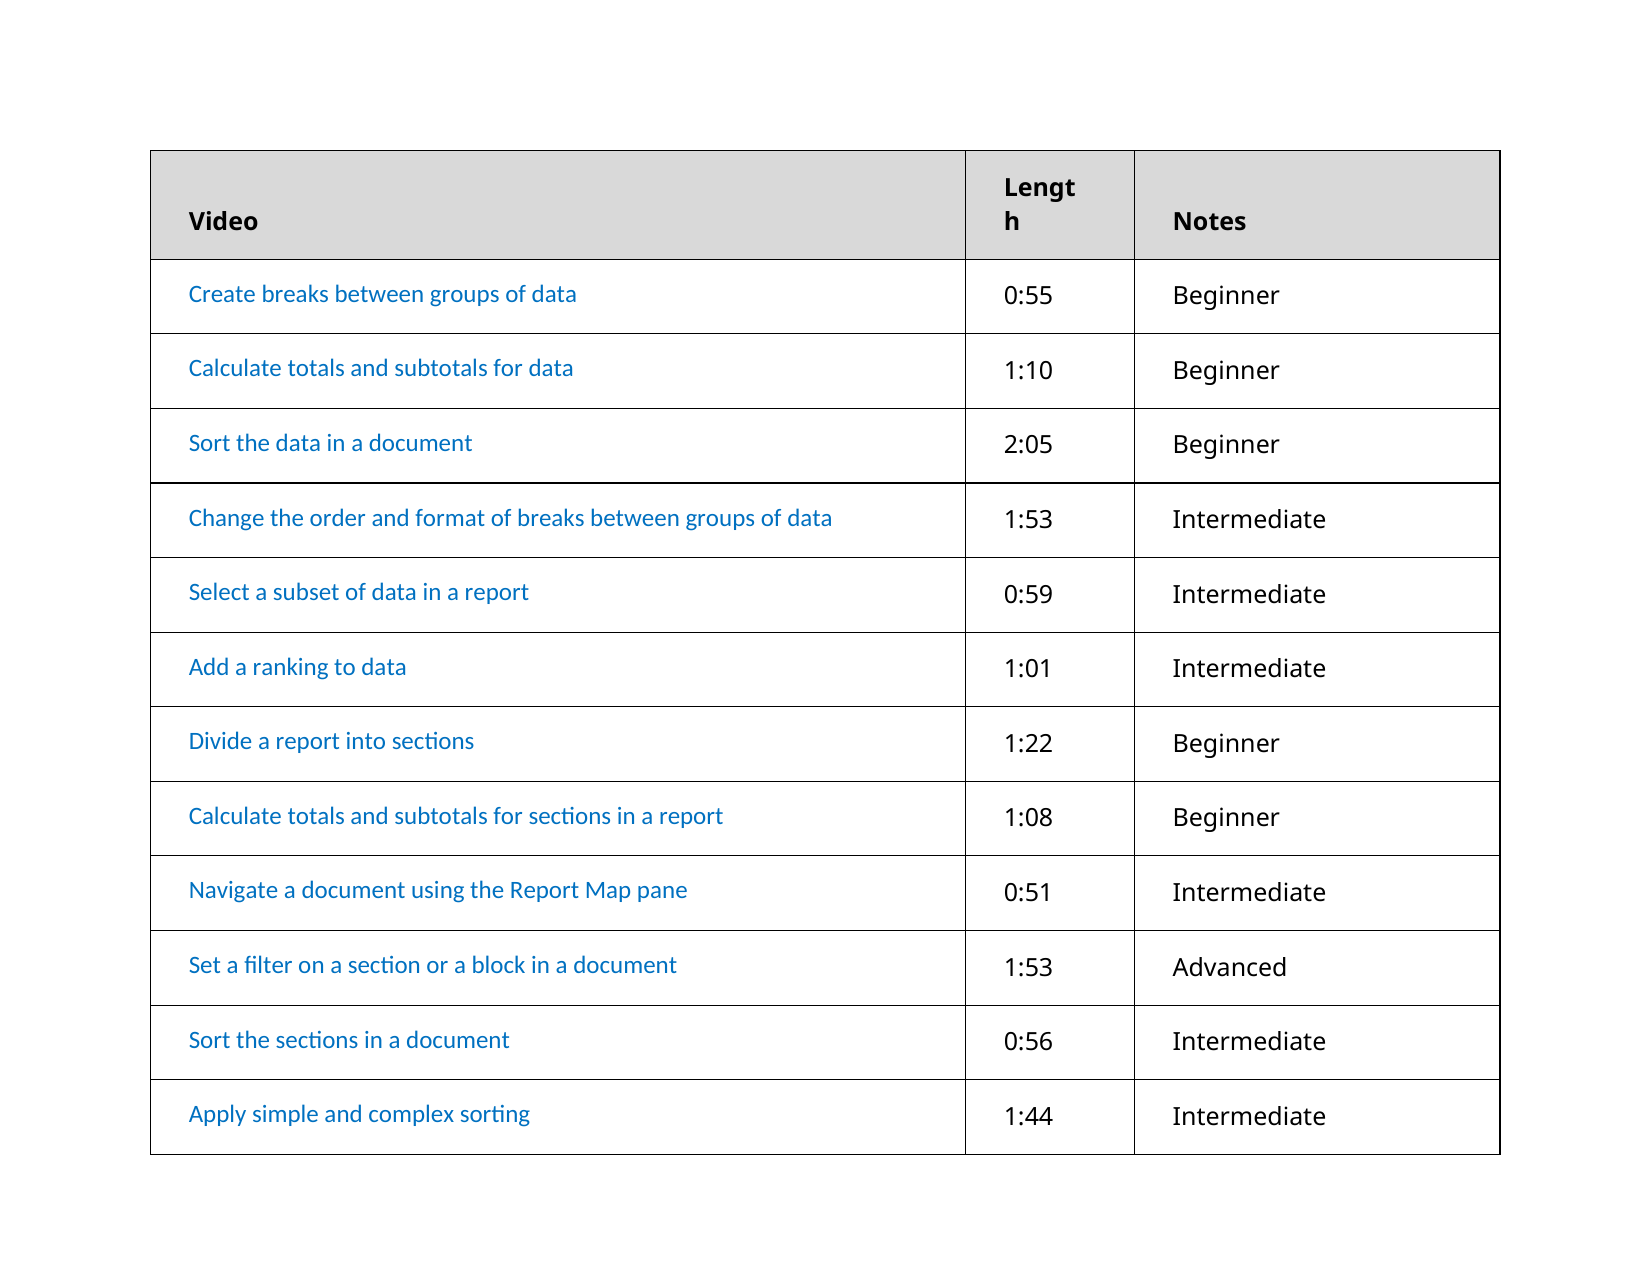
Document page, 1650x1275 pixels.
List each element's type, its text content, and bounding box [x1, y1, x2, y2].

table_cell Intermediate [1135, 558, 1499, 632]
table_cell Beginner [1135, 707, 1499, 781]
table_cell Change the order and format of breaks between groups of data [151, 484, 965, 557]
table_cell 0:55 [966, 260, 1134, 333]
table_cell Calculate totals and subtotals for data [151, 334, 965, 408]
table_cell Calculate totals and subtotals for sections in a report [151, 782, 965, 855]
table_cell Beginner [1135, 409, 1499, 482]
table_cell Navigate a document using the Report Map pane [151, 856, 965, 930]
table_cell 1:01 [966, 633, 1134, 706]
table_cell Add a ranking to data [151, 633, 965, 706]
table_cell Beginner [1135, 782, 1499, 855]
table_cell Create breaks between groups of data [151, 260, 965, 333]
table_cell Advanced [1135, 931, 1499, 1004]
table_cell 1:10 [966, 334, 1134, 408]
table_cell Divide a report into sections [151, 707, 965, 781]
table_cell 1:44 [966, 1080, 1134, 1154]
table_cell Set a filter on a section or a block in a document [151, 931, 965, 1004]
table_cell 2:05 [966, 409, 1134, 482]
table_cell Beginner [1135, 260, 1499, 333]
table_cell Beginner [1135, 334, 1499, 408]
table_header Length [966, 151, 1134, 259]
table_header Notes [1135, 151, 1499, 259]
table_cell 0:51 [966, 856, 1134, 930]
table_cell 0:56 [966, 1006, 1134, 1079]
table_cell Sort the data in a document [151, 409, 965, 482]
table_cell 0:59 [966, 558, 1134, 632]
table_cell 1:53 [966, 484, 1134, 557]
table_cell Sort the sections in a document [151, 1006, 965, 1079]
table_cell Intermediate [1135, 633, 1499, 706]
table_cell Apply simple and complex sorting [151, 1080, 965, 1154]
table_cell Select a subset of data in a report [151, 558, 965, 632]
table_cell 1:22 [966, 707, 1134, 781]
table_cell Intermediate [1135, 856, 1499, 930]
table_cell 1:08 [966, 782, 1134, 855]
table_cell Intermediate [1135, 484, 1499, 557]
table_cell 1:53 [966, 931, 1134, 1004]
table_cell Intermediate [1135, 1006, 1499, 1079]
table_cell Intermediate [1135, 1080, 1499, 1154]
table_header Video [151, 151, 965, 259]
